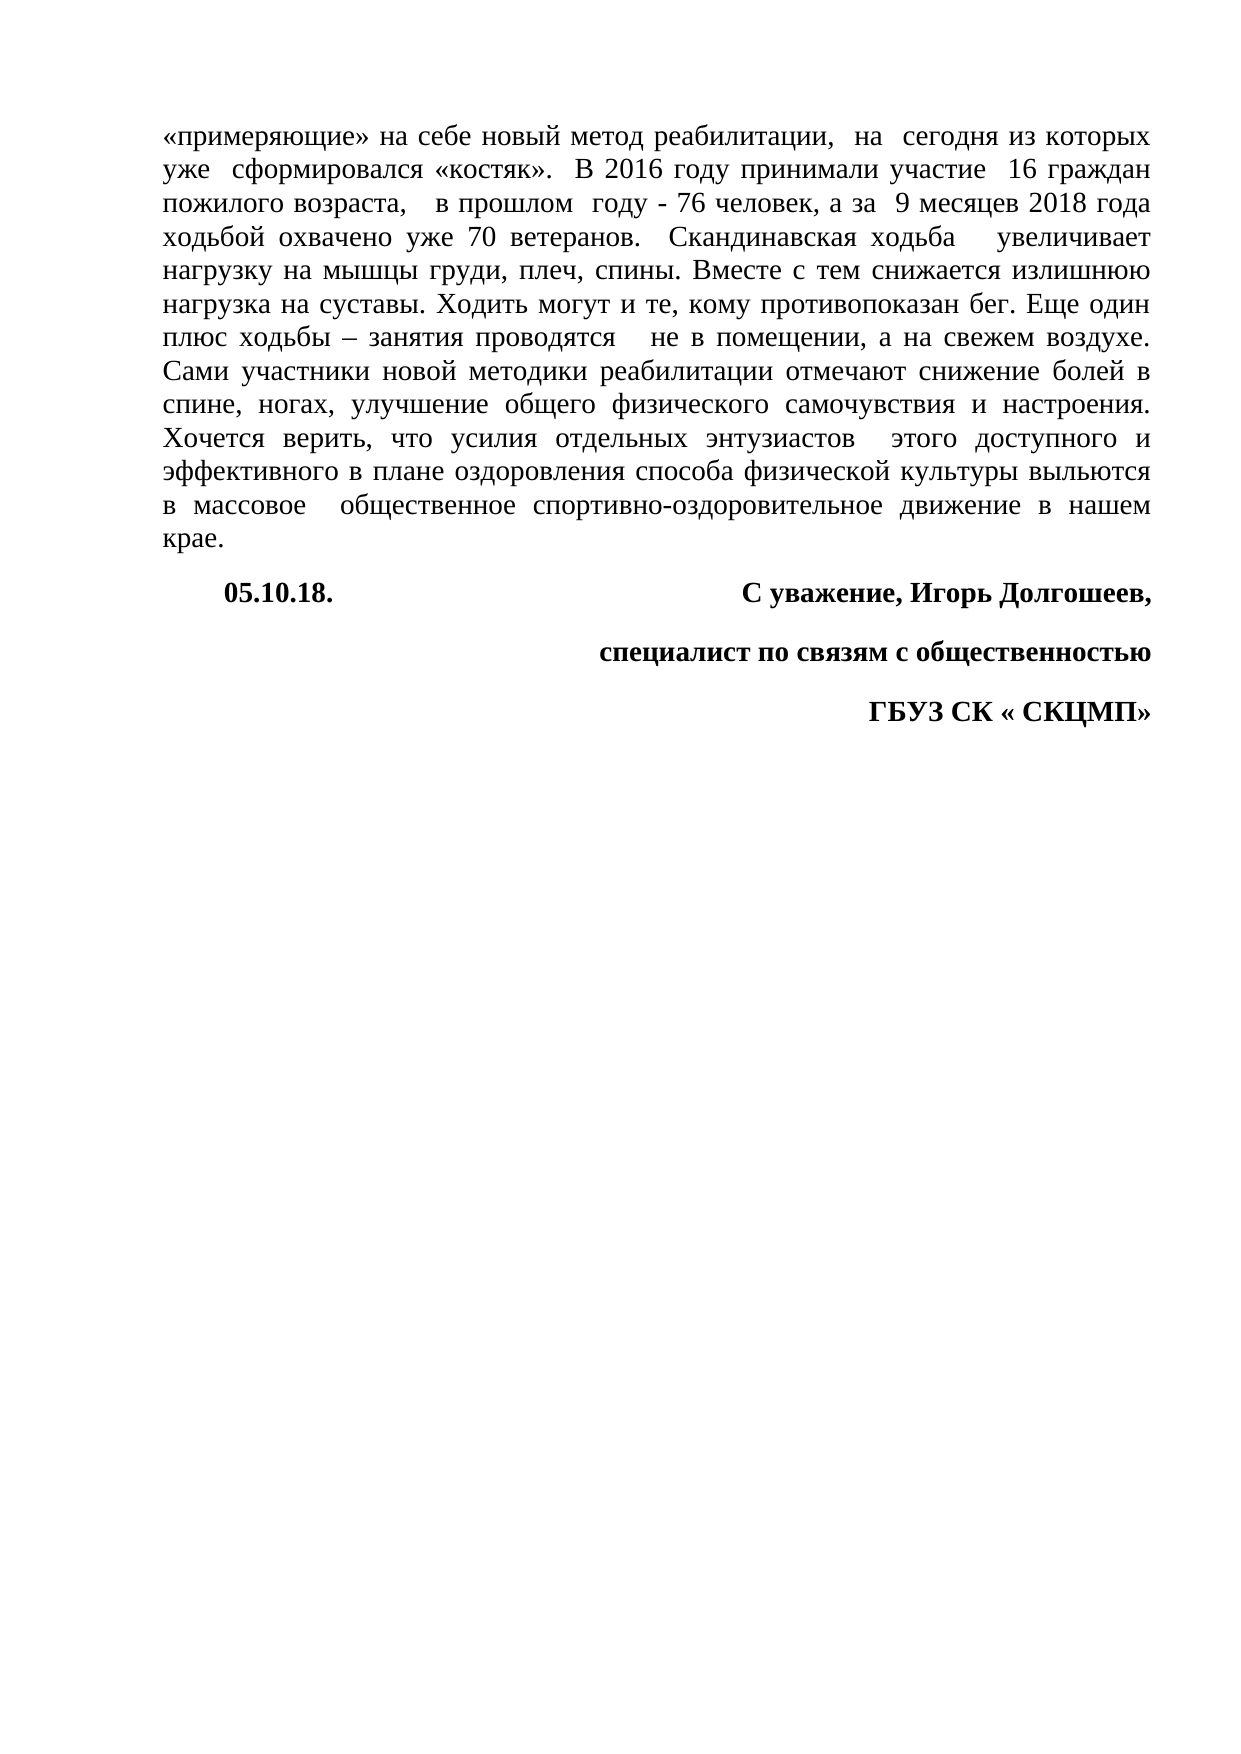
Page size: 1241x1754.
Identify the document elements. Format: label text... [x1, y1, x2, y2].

text 05.10.18. С уважение, Игорь Долгошеев, [162, 575, 1152, 608]
text специалист по связям с общественностью [162, 634, 1152, 668]
text ГБУЗ СК « СКЦМП» [162, 694, 1152, 727]
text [162, 118, 1152, 554]
